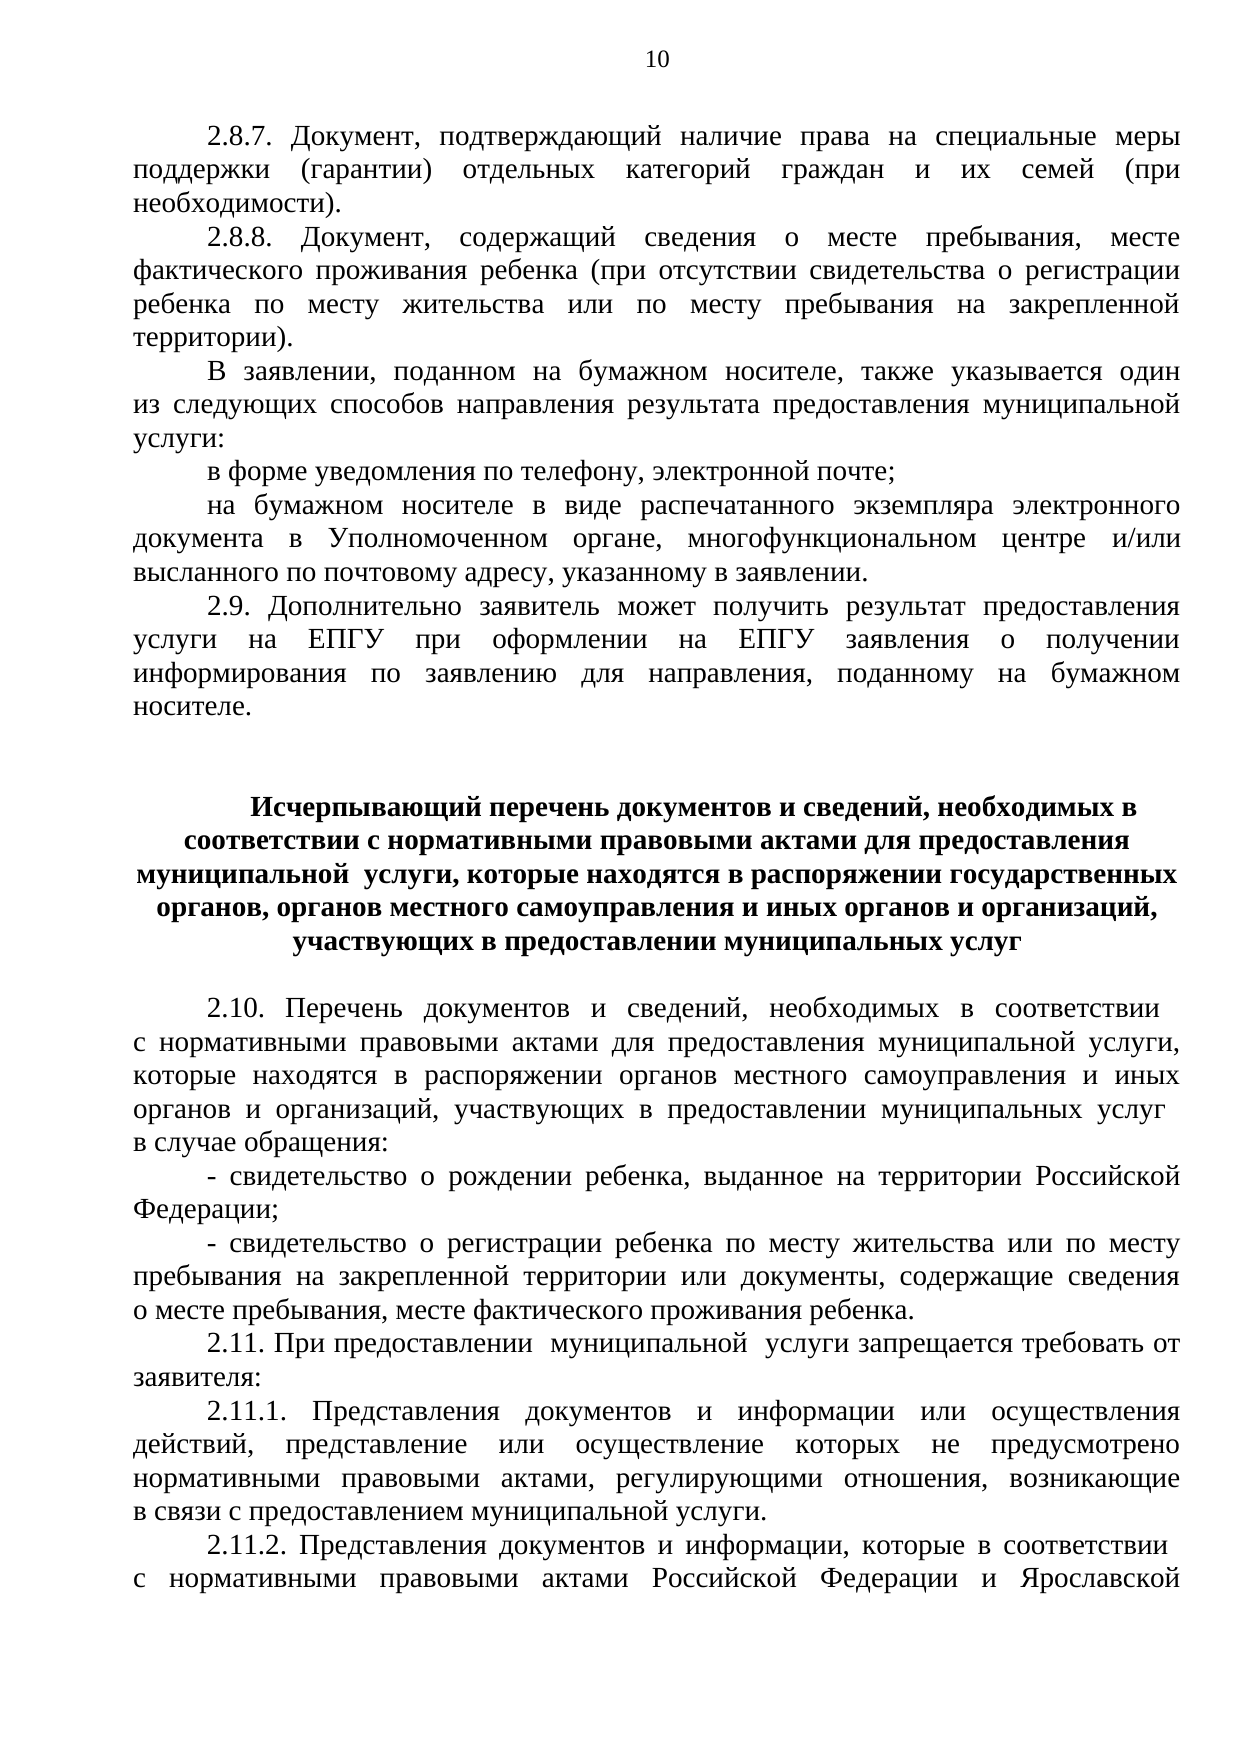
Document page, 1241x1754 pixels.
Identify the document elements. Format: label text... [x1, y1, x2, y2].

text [133, 1527, 1181, 1594]
text в форме уведомления по телефону, электронной почте; [133, 453, 1181, 487]
text - свидетельство о рождении ребенка, выданное на территории Российской Федерации; [133, 1158, 1181, 1225]
text Исчерпывающий перечень документов и сведений, необходимых в соответствии с нормативными правовыми актами для предоставления муниципальной услуги, которые находятся в распоряжении государственных органов, органов местного самоуправления и иных органов и организаций, участвующих в предоставлении муниципальных услуг [133, 789, 1181, 957]
text 2.11. При предоставлении муниципальной услуги запрещается требовать от заявителя: [133, 1326, 1181, 1393]
text 2.10. Перечень документов и сведений, необходимых в соответствии с нормативными правовыми актами для предоставления муниципальной услуги, которые находятся в распоряжении органов местного самоуправления и иных органов и организаций, участвующих в предоставлении муниципальных услуг в случае обращения: [133, 990, 1181, 1158]
text на бумажном носителе в виде распечатанного экземпляра электронного документа в Уполномоченном органе, многофункциональном центре и/или высланного по почтовому адресу, указанному в заявлении. [133, 487, 1181, 588]
text 2.11.1. Представления документов и информации или осуществления действий, представление или осуществление которых не предусмотрено нормативными правовыми актами, регулирующими отношения, возникающие в связи с предоставлением муниципальной услуги. [133, 1393, 1181, 1527]
text - свидетельство о регистрации ребенка по месту жительства или по месту пребывания на закрепленной территории или документы, содержащие сведения о месте пребывания, месте фактического проживания ребенка. [133, 1225, 1181, 1326]
text 2.9. Дополнительно заявитель может получить результат предоставления услуги на ЕПГУ при оформлении на ЕПГУ заявления о получении информирования по заявлению для направления, поданному на бумажном носителе. [133, 588, 1181, 722]
text 2.8.7. Документ, подтверждающий наличие права на специальные меры поддержки (гарантии) отдельных категорий граждан и их семей (при необходимости). [133, 118, 1181, 219]
text 2.8.8. Документ, содержащий сведения о месте пребывания, месте фактического проживания ребенка (при отсутствии свидетельства о регистрации ребенка по месту жительства или по месту пребывания на закрепленной территории). [133, 219, 1181, 353]
text В заявлении, поданном на бумажном носителе, также указывается один из следующих способов направления результата предоставления муниципальной услуги: [133, 353, 1181, 453]
